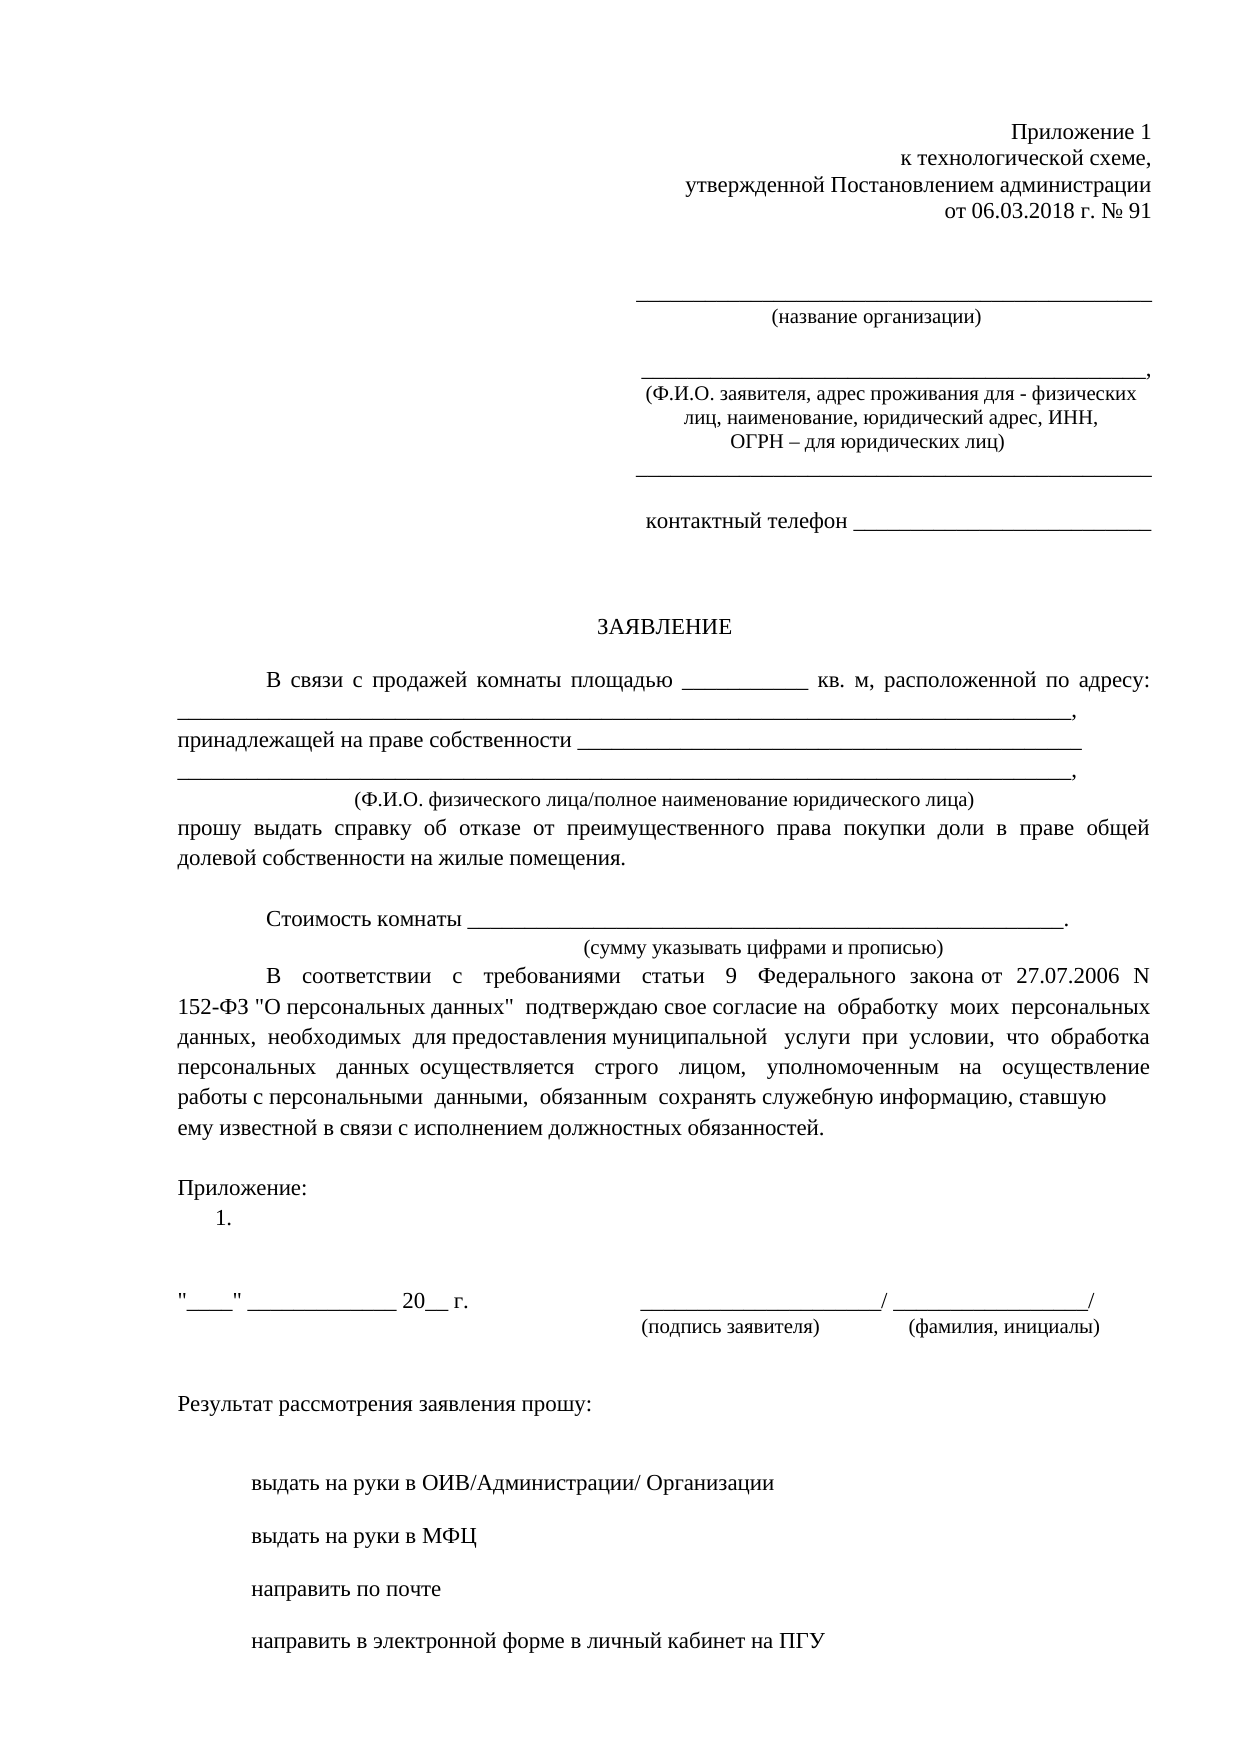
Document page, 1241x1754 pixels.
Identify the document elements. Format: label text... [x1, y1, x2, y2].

text направить по почте [177, 1575, 1152, 1601]
text контактный телефон __________________________ [177, 508, 1152, 534]
text В соответствии с требованиями статьи 9 Федерального закона от 27.07.2006 N 152-ФЗ "О персональных данных" подтверждаю свое согласие на обработку моих персональных данных, необходимых для предоставления муниципальной услуги при условии, что обработка персональных данных осуществляется строго лицом, уполномоченным на осуществление работы с персональными данными, обязанным сохранять служебную информацию, ставшую [177, 963, 1152, 1110]
text ему известной в связи с исполнением должностных обязанностей. [177, 1114, 1152, 1140]
text ЗАЯВЛЕНИЕ [177, 613, 1152, 639]
text утвержденной Постановлением администрации [177, 171, 1152, 197]
text (название организации) [177, 304, 1152, 328]
text Приложение: [177, 1174, 1152, 1200]
text от 06.03.2018 г. № 91 [177, 197, 1152, 223]
text выдать на руки в МФЦ [177, 1522, 1152, 1548]
text ______________________________________________________________________________, [177, 756, 1152, 783]
text ОГРН – для юридических лиц) [177, 429, 1152, 453]
text Результат рассмотрения заявления прошу: [177, 1390, 1152, 1417]
text Стоимость комнаты ____________________________________________________. [177, 905, 1152, 931]
text выдать на руки в ОИВ/Администрации/ Организации [177, 1469, 1152, 1496]
text "____" _____________ 20__ г. _____________________/ _________________/ [177, 1287, 1152, 1313]
text прошу выдать справку об отказе от преимущественного права покупки доли в праве общей долевой собственности на жилые помещения. [177, 814, 1152, 871]
text принадлежащей на праве собственности ____________________________________________ [177, 726, 1152, 752]
text ____________________________________________, [177, 355, 1152, 381]
text В связи с продажей комнаты площадью ___________ кв. м, расположенной по адресу: ______________________________________________________________________________, [177, 666, 1152, 722]
text Приложение 1 [177, 118, 1152, 144]
text направить в электронной форме в личный кабинет на ПГУ [177, 1627, 1152, 1654]
text _____________________________________________ [177, 278, 1152, 304]
text (Ф.И.О. физического лица/полное наименование юридического лица) [177, 787, 1152, 811]
text _____________________________________________ [177, 453, 1152, 479]
text (подпись заявителя) (фамилия, инициалы) [177, 1313, 1152, 1338]
text (Ф.И.О. заявителя, адрес проживания для - физических [177, 381, 1152, 405]
text к технологической схеме, [177, 144, 1152, 171]
text (сумму указывать цифрами и прописью) [177, 935, 1152, 959]
text лиц, наименование, юридический адрес, ИНН, [177, 405, 1152, 429]
